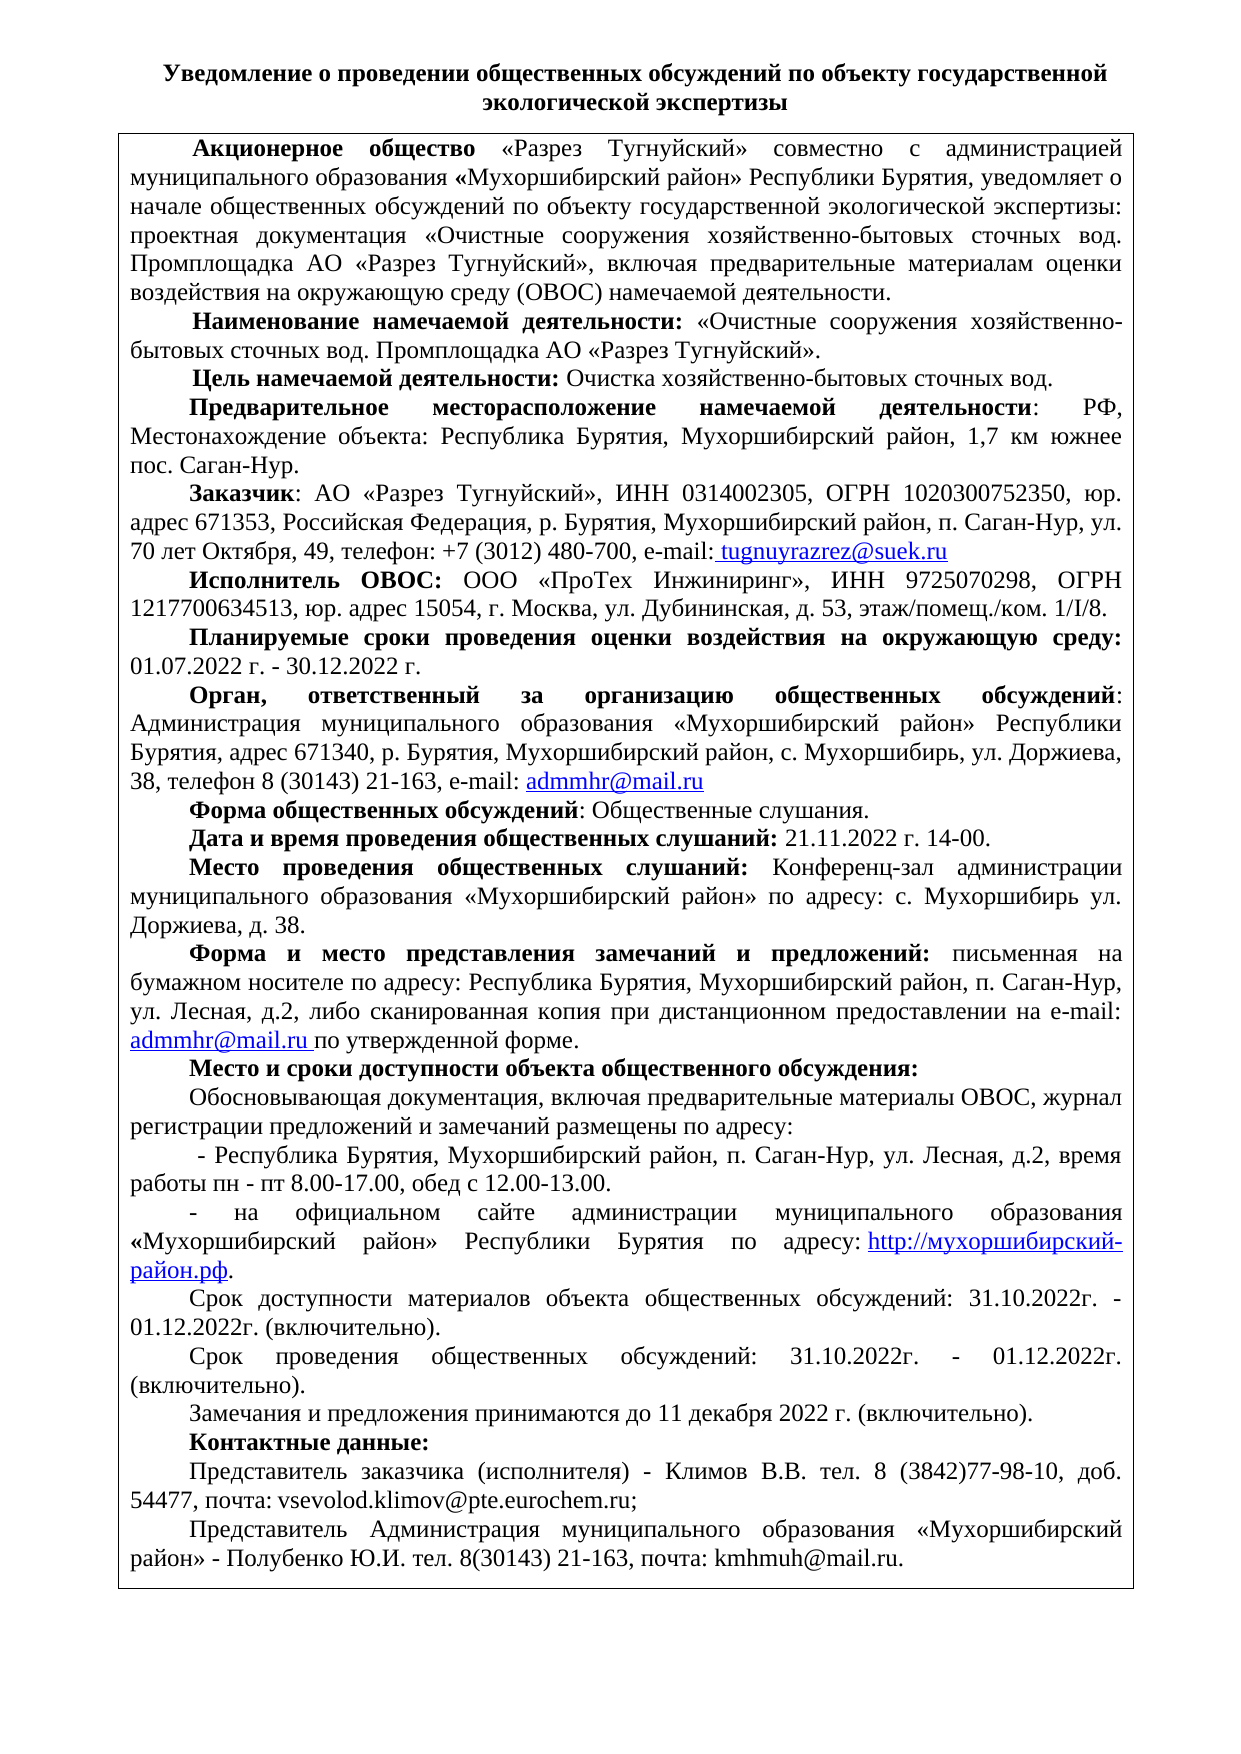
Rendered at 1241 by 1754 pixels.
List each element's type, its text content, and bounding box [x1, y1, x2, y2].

table_header Акционерное общество «Разрез Тугнуйский» совместно с администрацией муниципального образования «Мухоршибирский район» Республики Бурятия, уведомляет о начале общественных обсуждений по объекту государственной экологической экспертизы: проектная документация «Очистные сооружения хозяйственно-бытовых сточных вод. Промплощадка АО «Разрез Тугнуйский», включая предварительные материалам оценки воздействия на окружающую среду (ОВОС) намечаемой деятельности. Наименование намечаемой деятельности: «Очистные сооружения хозяйственно-бытовых сточных вод. Промплощадка АО «Разрез Тугнуйский». Цель намечаемой деятельности: Очистка хозяйственно-бытовых сточных вод. Предварительное месторасположение намечаемой деятельности: РФ, Местонахождение объекта: Республика Бурятия, Мухоршибирский район, 1,7 км южнее пос. Саган-Нур. Заказчик: АО «Разрез Тугнуйский», ИНН 0314002305, ОГРН 1020300752350, юр. адрес 671353, Российская Федерация, р. Бурятия, Мухоршибирский район, п. Саган-Нур, ул. 70 лет Октября, 49, телефон: +7 (3012) 480-700, e-mail: tugnuyrazrez@suek.ru Исполнитель ОВОС: ООО «ПроТех Инжиниринг», ИНН 9725070298, ОГРН 1217700634513, юр. адрес 15054, г. Москва, ул. Дубининская, д. 53, этаж/помещ./ком. 1/I/8. Планируемые сроки проведения оценки воздействия на окружающую среду: 01.07.2022 г. - 30.12.2022 г. Орган, ответственный за организацию общественных обсуждений: Администрация муниципального образования «Мухоршибирский район» Республики Бурятия, адрес 671340, р. Бурятия, Мухоршибирский район, с. Мухоршибирь, ул. Доржиева, 38, телефон 8 (30143) 21-163, e-mail: admmhr@mail.ru Форма общественных обсуждений: Общественные слушания. Дата и время проведения общественных слушаний: 21.11.2022 г. 14-00. Место проведения общественных слушаний: Конференц-зал администрации муниципального образования «Мухоршибирский район» по адресу: с. Мухоршибирь ул. Доржиева, д. 38. Форма и место представления замечаний и предложений: письменная на бумажном носителе по адресу: Республика Бурятия, Мухоршибирский район, п. Саган-Нур, ул. Лесная, д.2, либо сканированная копия при дистанционном предоставлении на e-mail: admmhr@mail.ru по утвержденной форме. Место и сроки доступности объекта общественного обсуждения: Обосновывающая документация, включая предварительные материалы ОВОС, журнал регистрации предложений и замечаний размещены по адресу: - Республика Бурятия, Мухоршибирский район, п. Саган-Нур, ул. Лесная, д.2, время работы пн - пт 8.00-17.00, обед с 12.00-13.00. - на официальном сайте администрации муниципального образования «Мухоршибирский район» Республики Бурятия по адресу: http://мухоршибирский-район.рф. Срок доступности материалов объекта общественных обсуждений: 31.10.2022г. - 01.12.2022г. (включительно). Срок проведения общественных обсуждений: 31.10.2022г. - 01.12.2022г. (включительно). Замечания и предложения принимаются до 11 декабря 2022 г. (включительно). Контактные данные: Представитель заказчика (исполнителя) - Климов В.В. тел. 8 (3842)77-98-10, доб. 54477, почта: vsevolod.klimov@pte.eurochem.ru; Представитель Администрация муниципального образования «Мухоршибирский район» - Полубенко Ю.И. тел. 8(30143) 21-163, почта: kmhmuh@mail.ru. [119, 134, 1133, 1588]
text Уведомление о проведении общественных обсуждений по объекту государственной экологической экспертизы [118, 58, 1152, 116]
